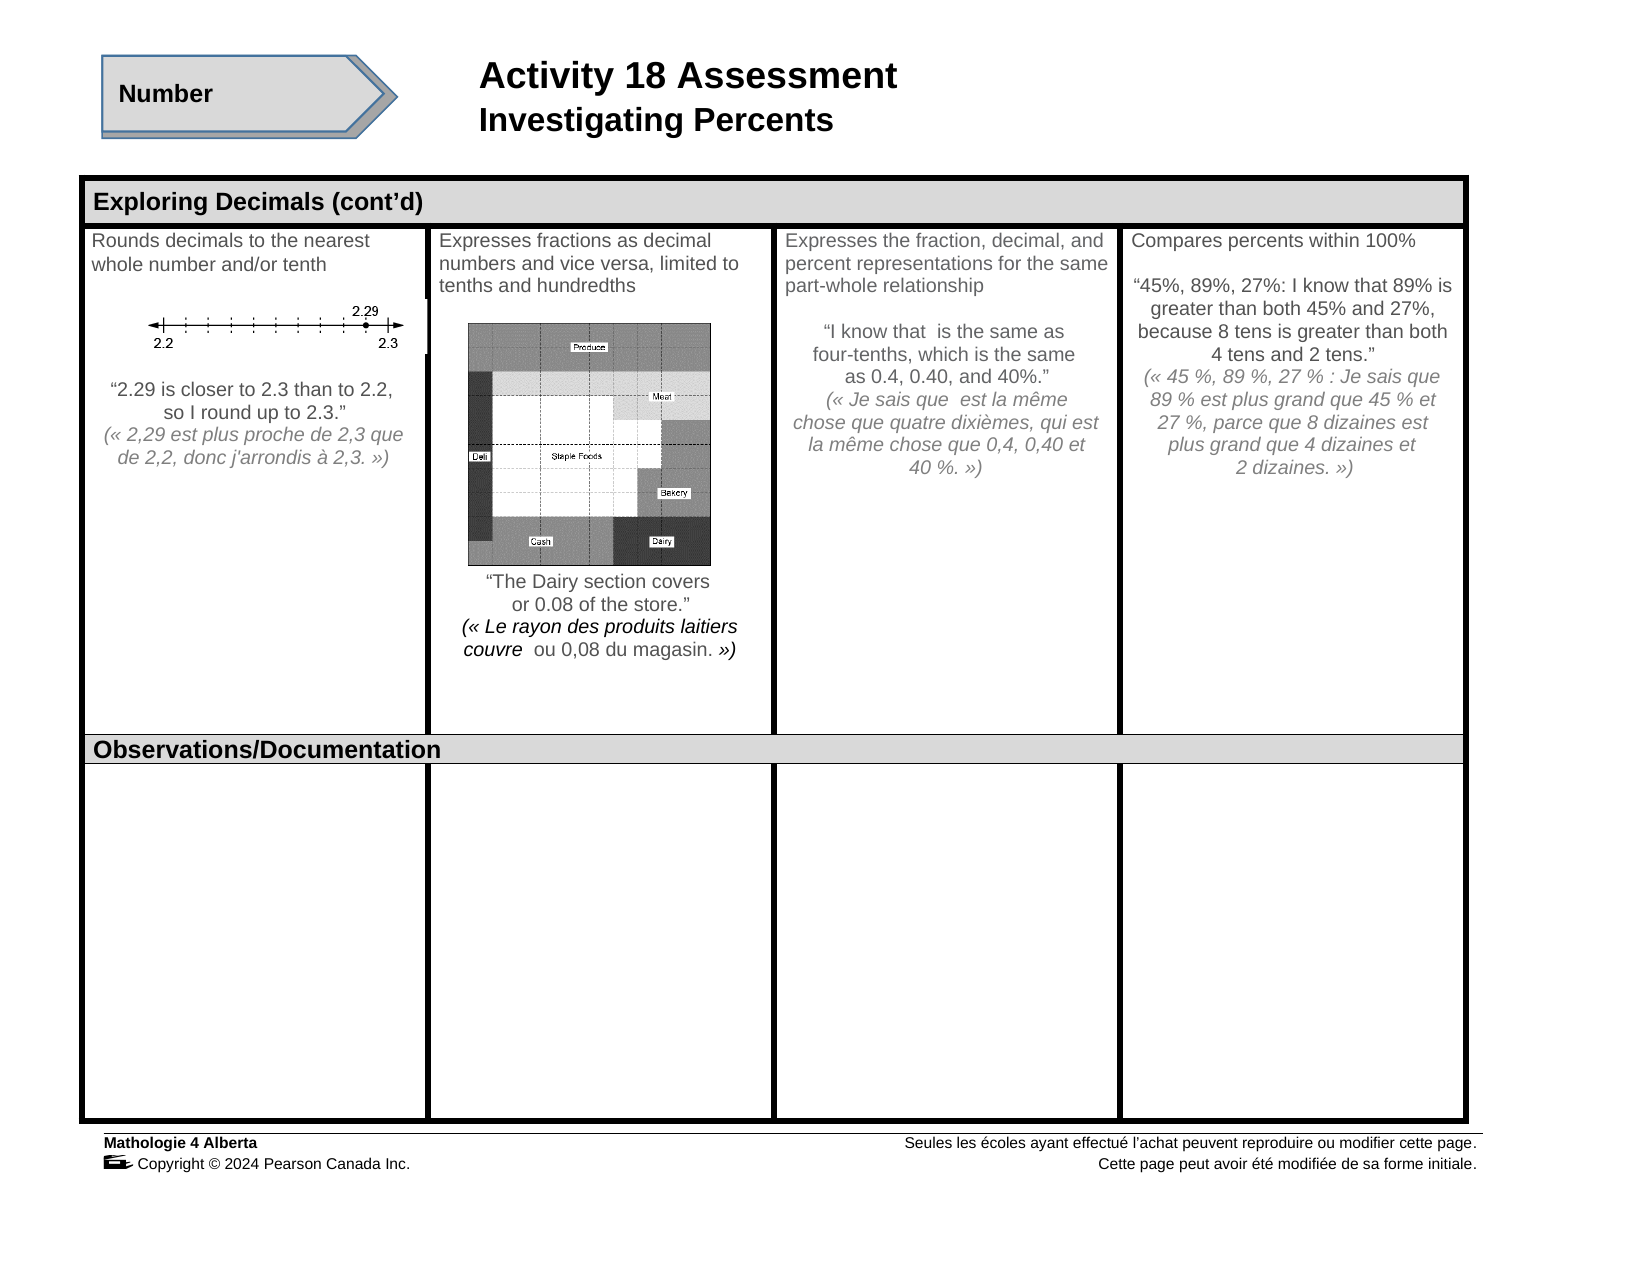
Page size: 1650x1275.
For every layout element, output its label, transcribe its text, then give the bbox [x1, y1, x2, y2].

table_cell Rounds decimals to the nearest whole number and/or tenth “2.29 is closer to 2.3 than to 2.2, so I round up to 2.3.” (« 2,29 est plus proche de 2,3 que de 2,2, donc j'arrondis à 2,3. ») [85, 229, 425, 733]
table_cell [431, 764, 771, 1118]
picture [92, 299, 428, 354]
table_cell Expresses the fraction, decimal, and percent representations for the same part-whole relationship “I know that is the same as four-tenths, which is the same as 0.4, 0.40, and 40%.” (« Je sais que est la même chose que quatre dixièmes, qui est la même chose que 0,4, 0,40 et 40 %. ») [777, 229, 1117, 733]
picture [103, 1155, 134, 1169]
table_cell Compares percents within 100% “45%, 89%, 27%: I know that 89% is greater than both 45% and 27%, because 8 tens is greater than both 4 tens and 2 tens.” (« 45 %, 89 %, 27 % : Je sais que 89 % est plus grand que 45 % et 27 %, parce que 8 dizaines est plus grand que 4 dizaines et 2 dizaines. ») [1123, 229, 1463, 733]
table_cell [1123, 764, 1463, 1118]
table_cell Observations/Documentation [85, 735, 1463, 763]
table_header Exploring Decimals (cont’d) [85, 181, 1463, 223]
picture [464, 319, 714, 569]
table_cell [777, 764, 1117, 1118]
table_cell Expresses fractions as decimal numbers and vice versa, limited to tenths and hundredths “The Dairy section covers or 0.08 of the store.” (« Le rayon des produits laitiers couvre ou 0,08 du magasin. ») [431, 229, 771, 733]
table_cell [85, 764, 425, 1118]
